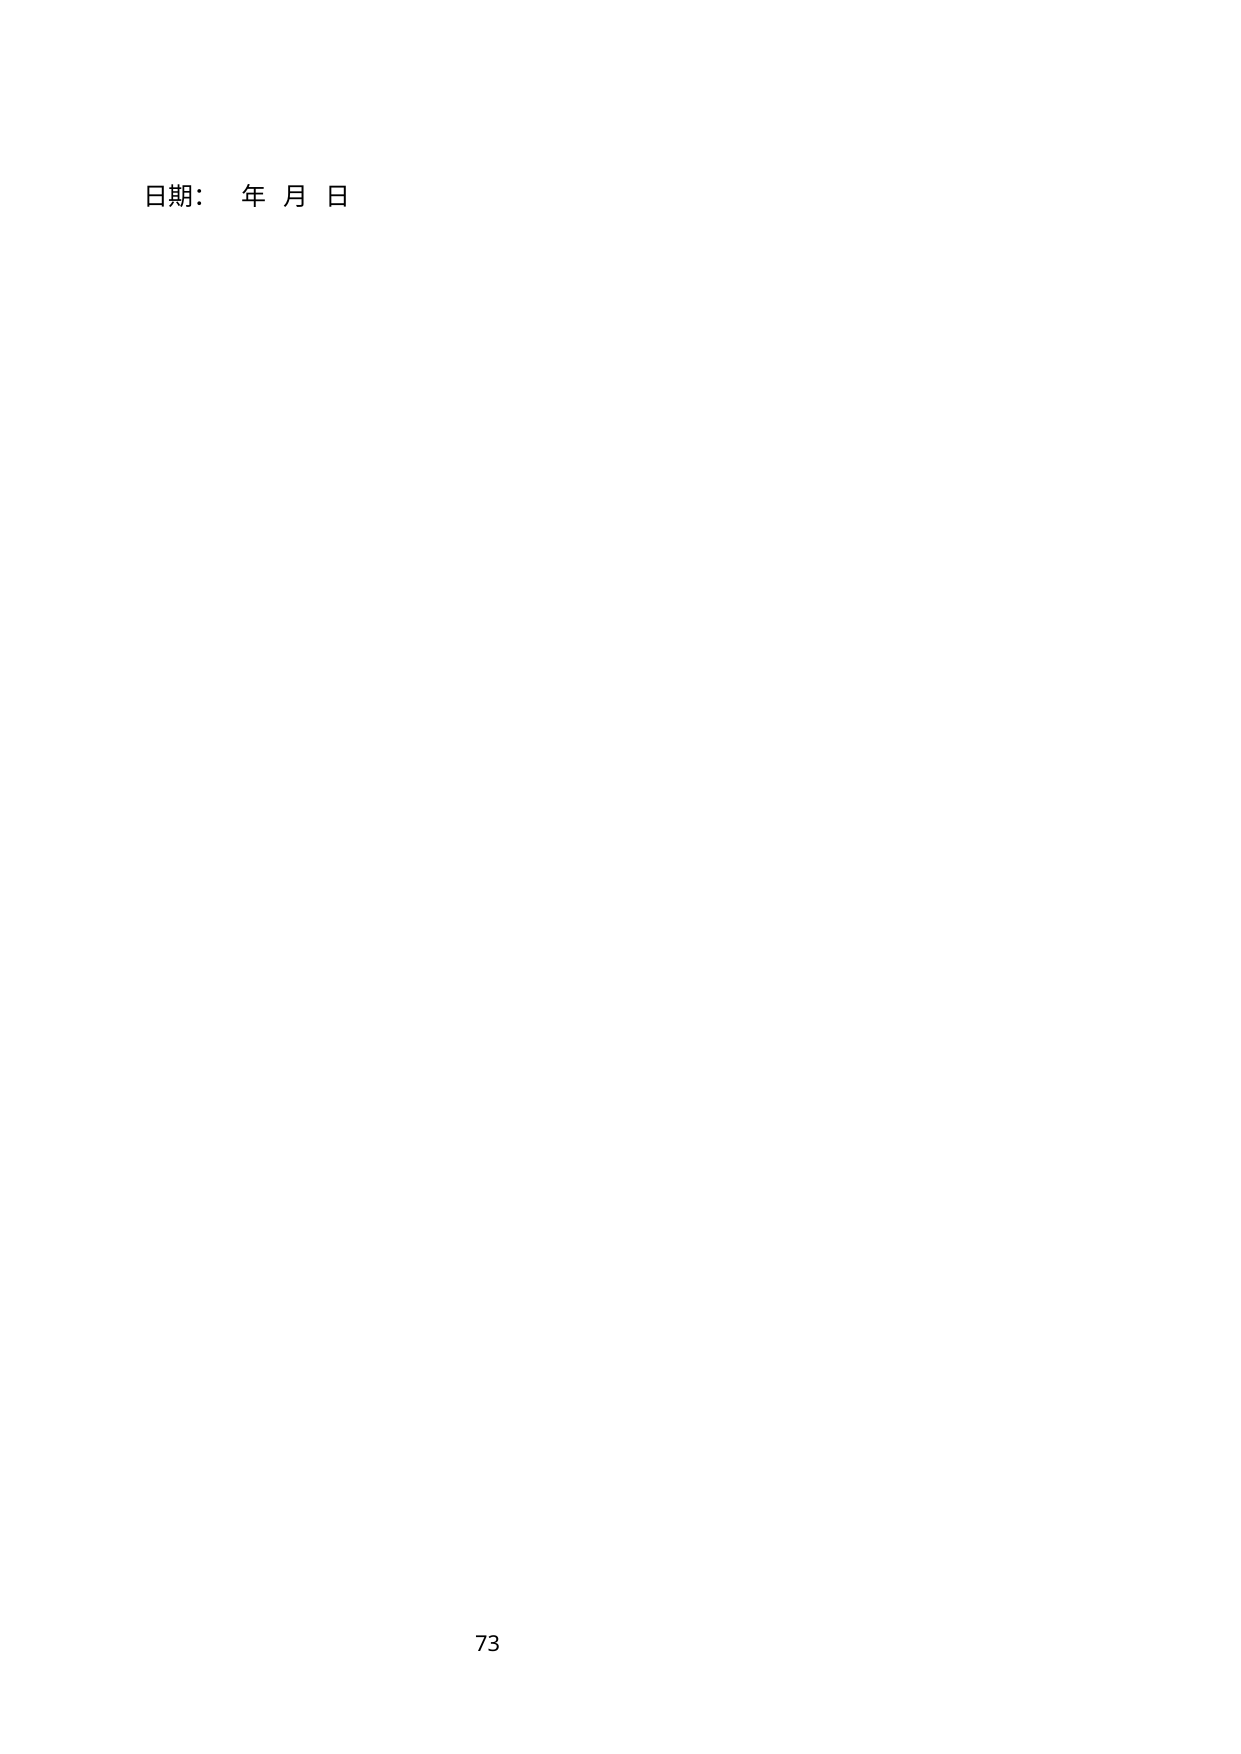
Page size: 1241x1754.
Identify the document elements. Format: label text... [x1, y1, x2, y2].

text 日期： 年 月 日 [144, 162, 1106, 227]
